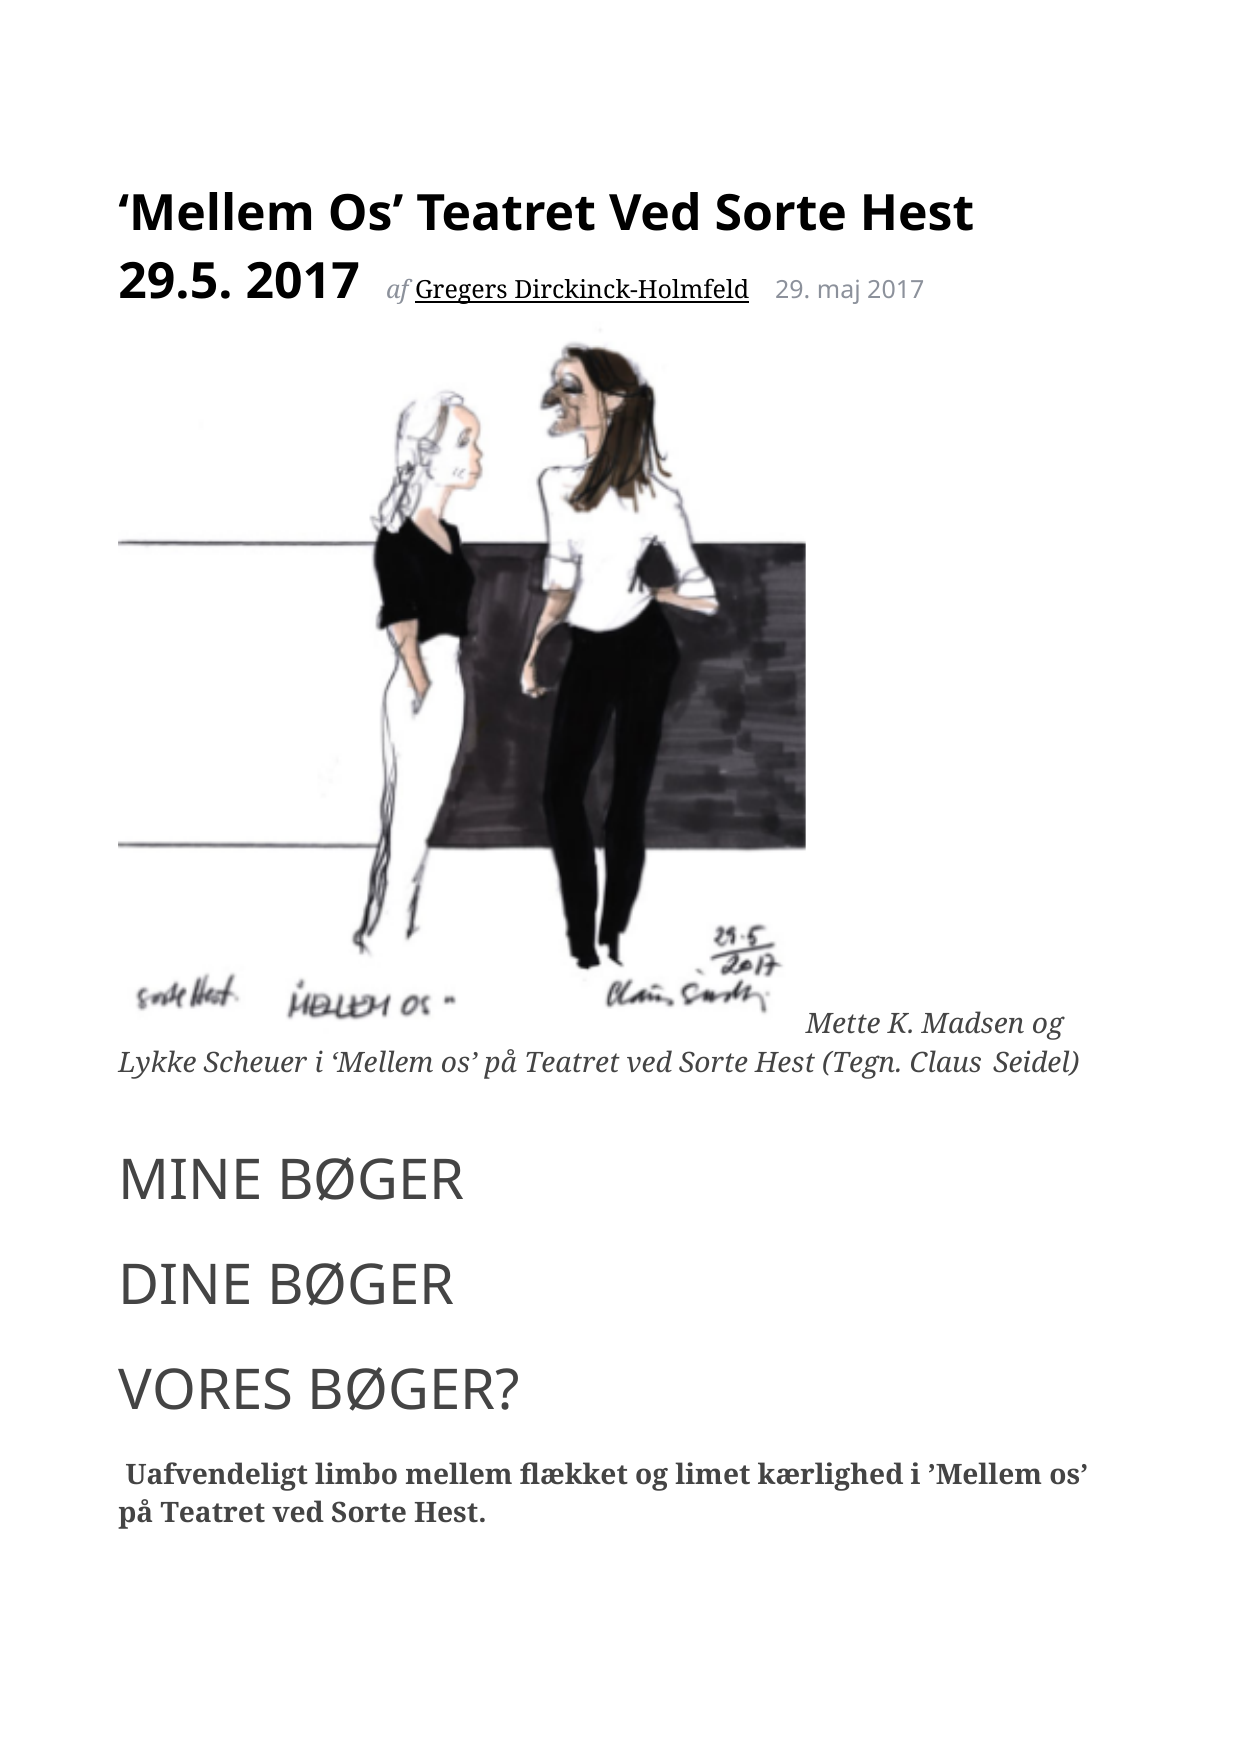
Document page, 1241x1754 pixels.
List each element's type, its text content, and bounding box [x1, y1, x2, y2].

picture [118, 321, 806, 1034]
text Uafvendeligt limbo mellem flækket og limet kærlighed i ’Mellem os’ på Teatret ved Sorte Hest. [118, 1454, 1122, 1531]
subtitle DINE BØGER [118, 1244, 1122, 1321]
subtitle MINE BØGER [118, 1139, 1122, 1216]
subtitle VORES BØGER? [118, 1349, 1122, 1426]
text ‘Mellem Os’ Teatret Ved Sorte Hest 29.5. 2017 af Gregers Dirckinck-Holmfeld 29. maj 2017 [118, 177, 1075, 313]
